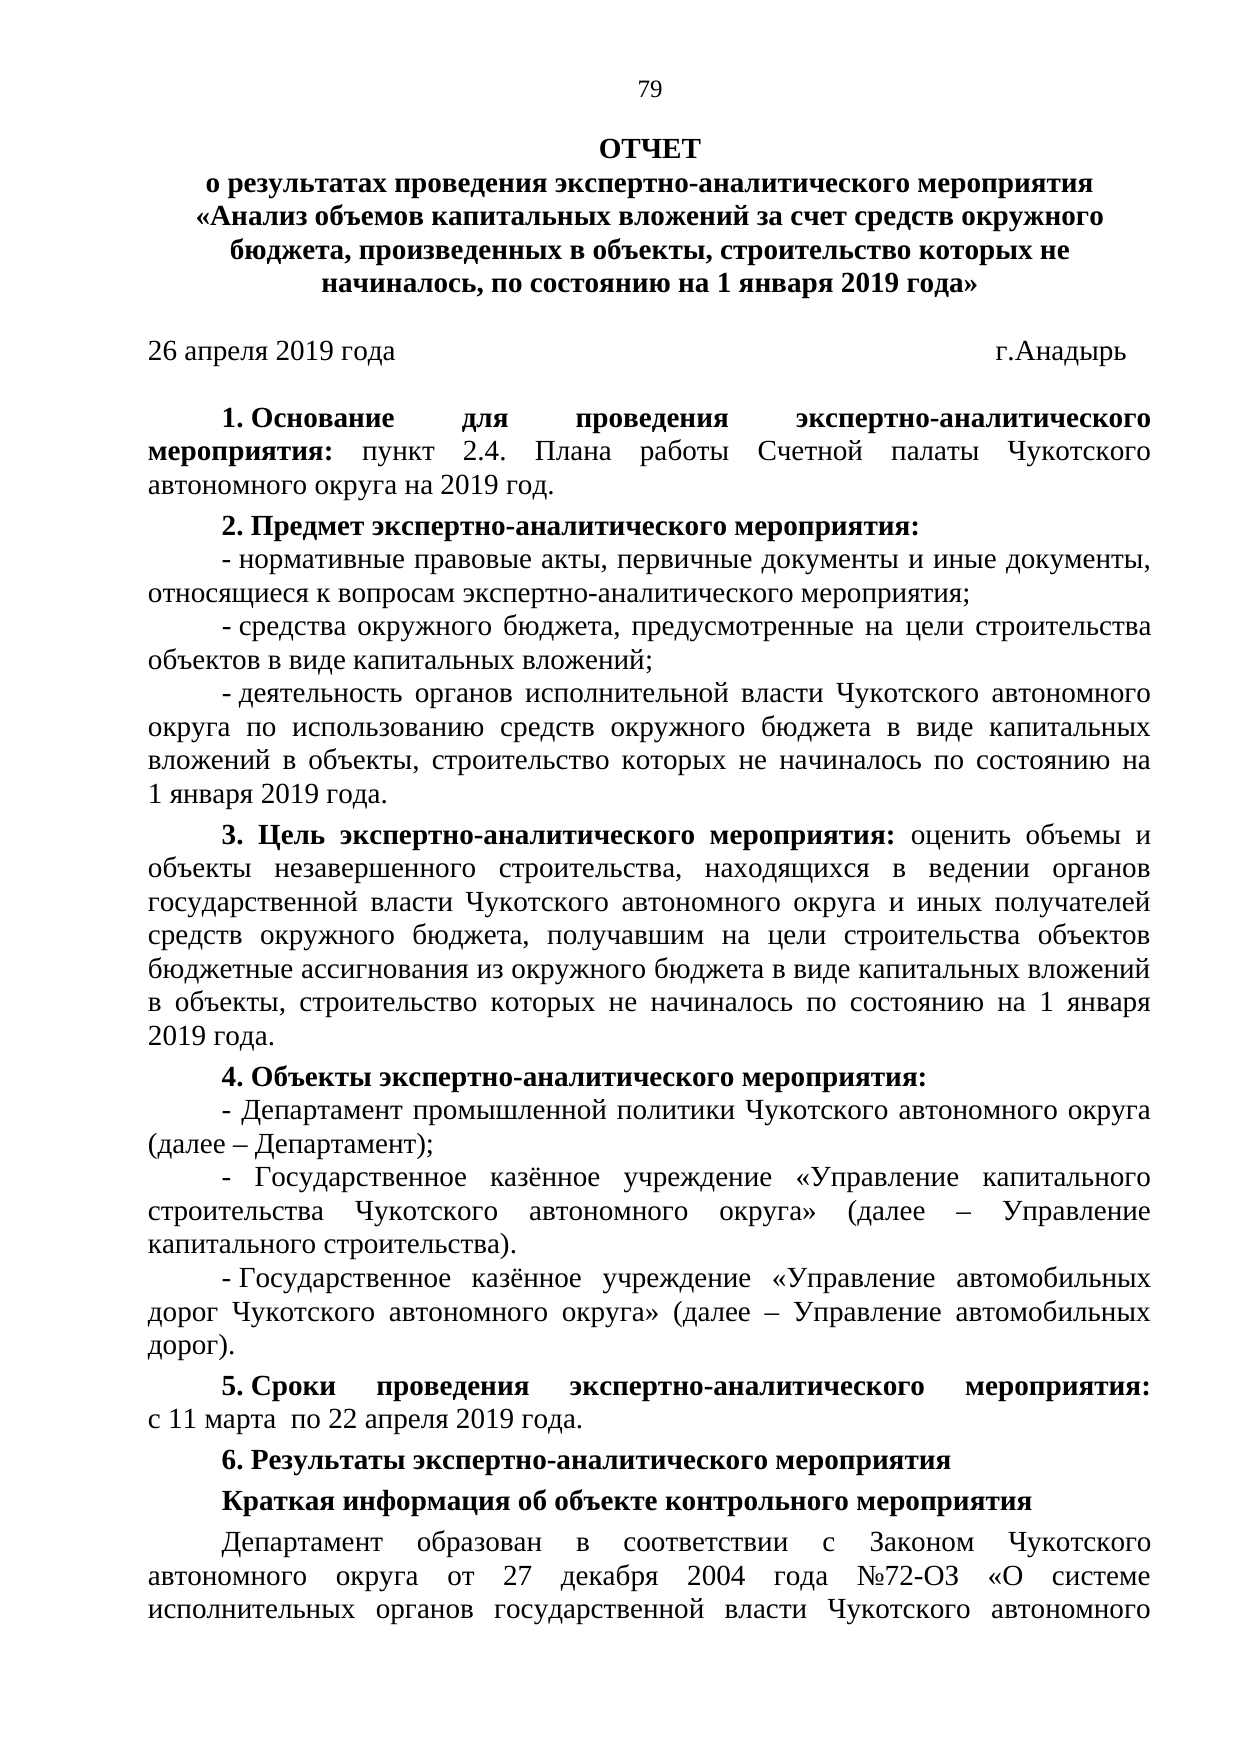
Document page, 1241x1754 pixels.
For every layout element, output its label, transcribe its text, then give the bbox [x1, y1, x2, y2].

text ОТЧЕТ [148, 131, 1152, 165]
text - Государственное казённое учреждение «Управление капитального строительства Чукотского автономного округа» (далее – Управление капитального строительства). [148, 1159, 1152, 1260]
text - нормативные правовые акты, первичные документы и иные документы, относящиеся к вопросам экспертно-аналитического мероприятия; [148, 541, 1152, 608]
text Краткая информация об объекте контрольного мероприятия [148, 1483, 1152, 1517]
text - Государственное казённое учреждение «Управление автомобильных дорог Чукотского автономного округа» (далее – Управление автомобильных дорог). [148, 1260, 1152, 1361]
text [148, 1524, 1152, 1625]
text 3. Цель экспертно-аналитического мероприятия: оценить объемы и объекты незавершенного строительства, находящихся в ведении органов государственной власти Чукотского автономного округа и иных получателей средств окружного бюджета, получавшим на цели строительства объектов бюджетные ассигнования из окружного бюджета в виде капитальных вложений в объекты, строительство которых не начиналось по состоянию на 1 января 2019 года. [148, 817, 1152, 1052]
text - деятельность органов исполнительной власти Чукотского автономного округа по использованию средств окружного бюджета в виде капитальных вложений в объекты, строительство которых не начиналось по состоянию на 1 января 2019 года. [148, 675, 1152, 809]
text - Департамент промышленной политики Чукотского автономного округа (далее – Департамент); [148, 1092, 1152, 1159]
text 6. Результаты экспертно-аналитического мероприятия [148, 1442, 1152, 1476]
text 5. Сроки проведения экспертно-аналитического мероприятия: с 11 марта по 22 апреля 2019 года. [148, 1368, 1152, 1435]
text 4. Объекты экспертно-аналитического мероприятия: [148, 1059, 1152, 1092]
text о результатах проведения экспертно-аналитического мероприятия [148, 165, 1152, 198]
text 1. Основание для проведения экспертно-аналитического мероприятия: пункт 2.4. Плана работы Счетной палаты Чукотского автономного округа на 2019 год. [148, 400, 1152, 500]
text 2. Предмет экспертно-аналитического мероприятия: [148, 508, 1152, 541]
text «Анализ объемов капитальных вложений за счет средств окружного бюджета, произведенных в объекты, строительство которых не начиналось, по состоянию на 1 января 2019 года» [148, 198, 1152, 299]
text 26 апреля 2019 года г.Анадырь [148, 333, 1152, 366]
text - средства окружного бюджета, предусмотренные на цели строительства объектов в виде капитальных вложений; [148, 608, 1152, 675]
